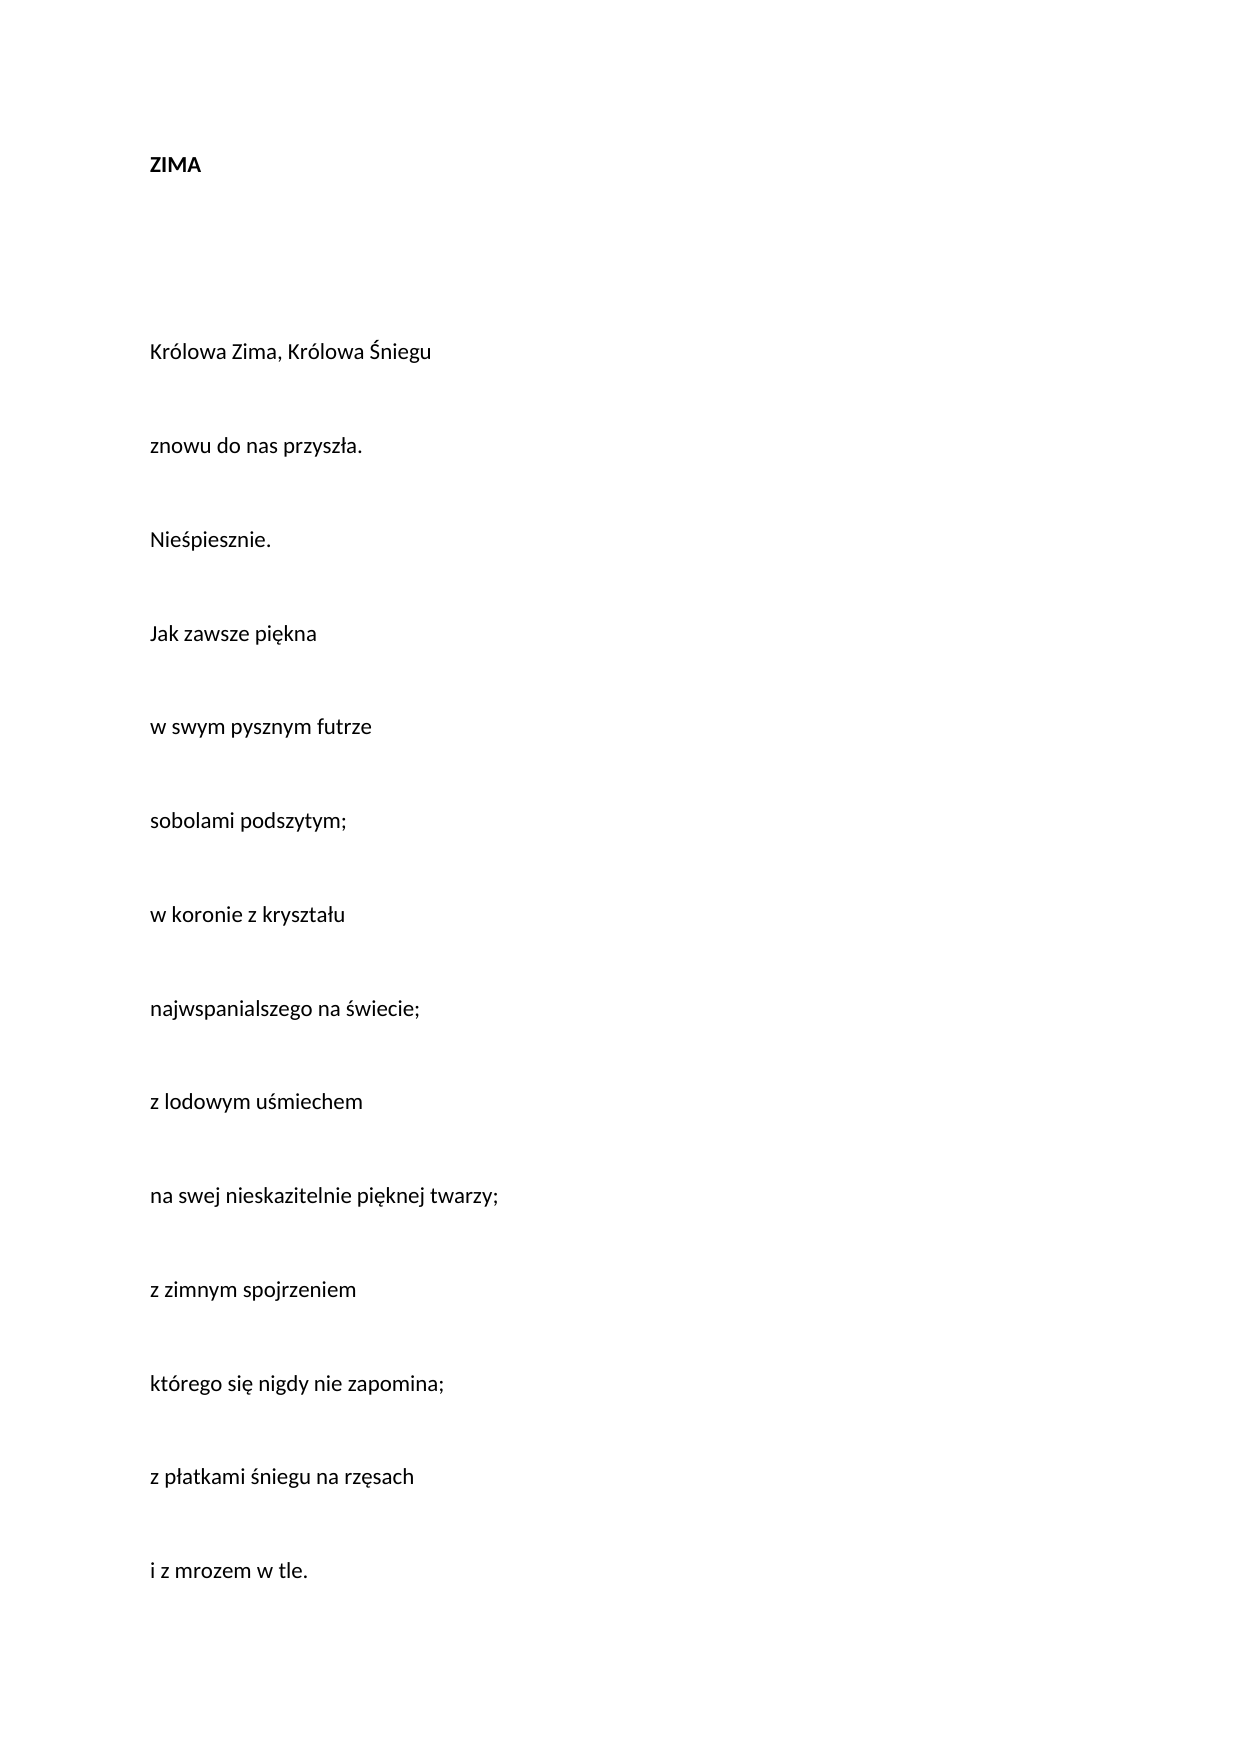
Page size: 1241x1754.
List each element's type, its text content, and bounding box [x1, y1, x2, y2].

text i z mrozem w tle. [150, 1556, 1090, 1584]
text Nieśpiesznie. [150, 525, 1090, 553]
text najwspanialszego na świecie; [150, 994, 1090, 1022]
text znowu do nas przyszła. [150, 431, 1090, 459]
text z zimnym spojrzeniem [150, 1275, 1090, 1303]
text którego się nigdy nie zapomina; [150, 1369, 1090, 1397]
text w swym pysznym futrze [150, 712, 1090, 741]
text na swej nieskazitelnie pięknej twarzy; [150, 1181, 1090, 1209]
text Jak zawsze piękna [150, 619, 1090, 647]
text w koronie z kryształu [150, 900, 1090, 928]
text Królowa Zima, Królowa Śniegu [150, 337, 1090, 366]
text z płatkami śniegu na rzęsach [150, 1462, 1090, 1491]
text z lodowym uśmiechem [150, 1087, 1090, 1116]
text ZIMA [150, 150, 1090, 178]
text sobolami podszytym; [150, 806, 1090, 834]
